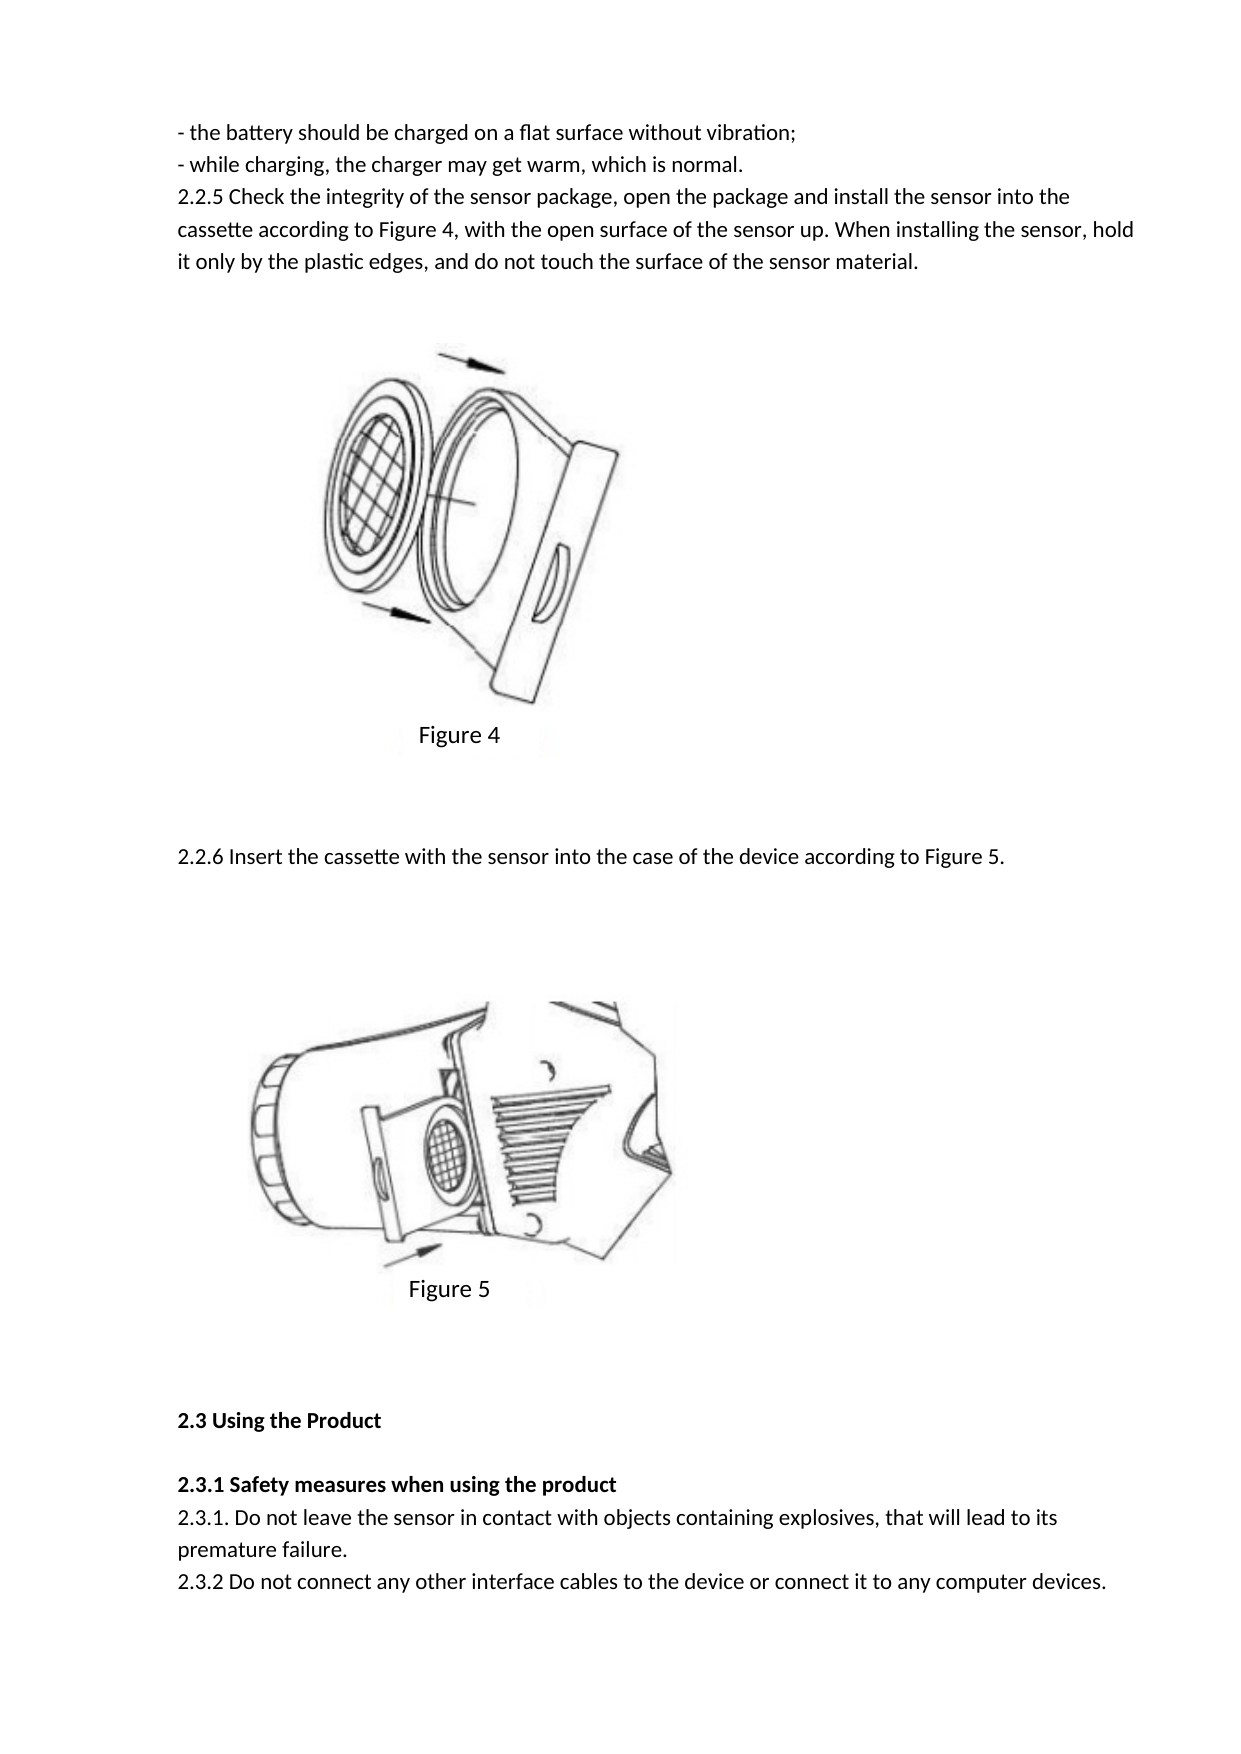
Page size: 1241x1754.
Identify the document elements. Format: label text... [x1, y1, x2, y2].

text 2.2.6 Insert the cassette with the sensor into the case of the device according to Figure 5. [177, 842, 1152, 870]
text 2.3.1. Do not leave the sensor in contact with objects containing explosives, that will lead to its premature failure. [177, 1503, 1152, 1563]
text - while charging, the charger may get warm, which is normal. [177, 150, 1152, 178]
text 2.3.1 Safety measures when using the product [177, 1471, 1152, 1498]
text - the battery should be charged on a flat surface without vibration; [177, 118, 1152, 146]
text 2.3 Using the Product [177, 1406, 1152, 1434]
text 2.2.5 Check the integrity of the sensor package, open the package and install the sensor into the cassette according to Figure 4, with the open surface of the sensor up. When installing the sensor, hold it only by the plastic edges, and do not touch the surface of the sensor material. [177, 182, 1152, 275]
picture [177, 938, 799, 1338]
text 2.3.2 Do not connect any other interface cables to the device or connect it to any computer devices. [177, 1567, 1152, 1595]
picture [177, 343, 826, 774]
